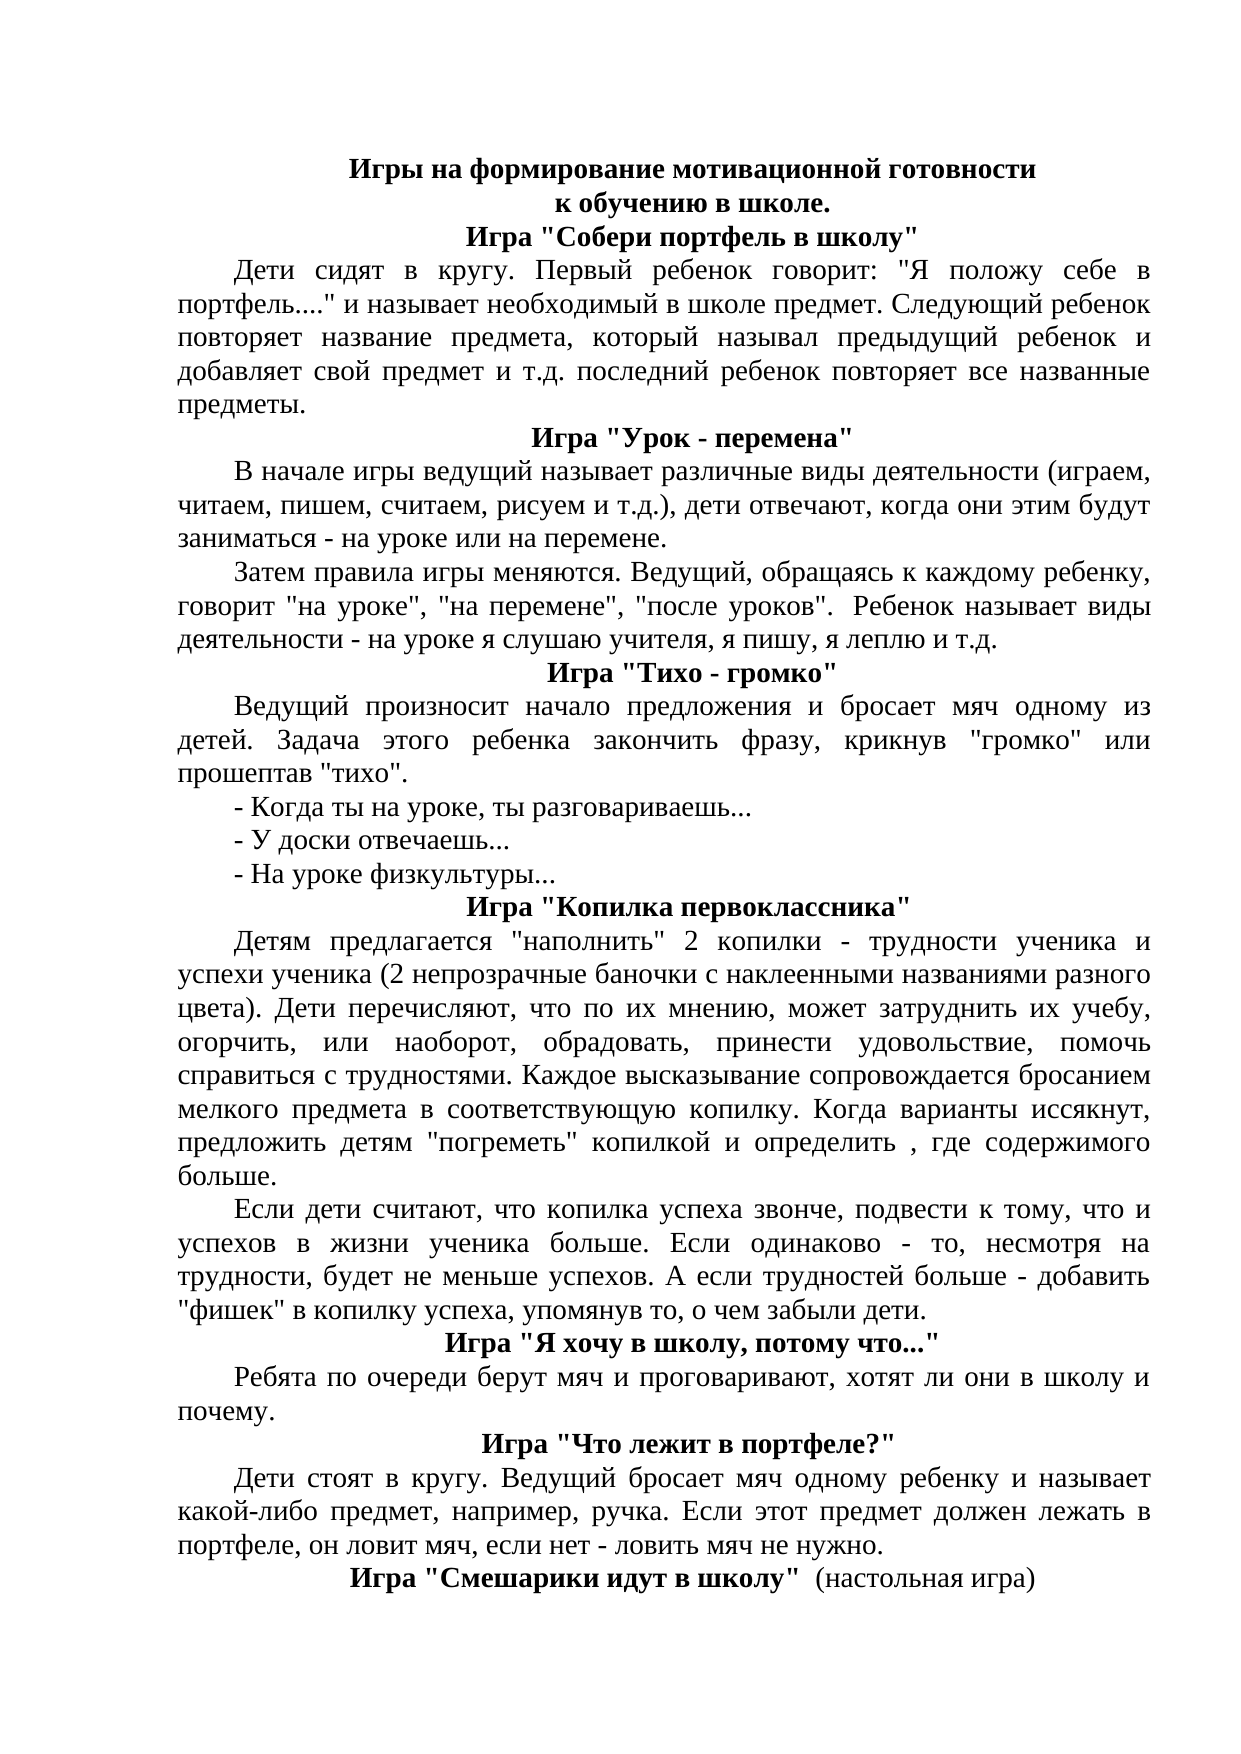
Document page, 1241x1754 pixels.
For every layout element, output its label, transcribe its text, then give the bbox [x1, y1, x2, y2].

text Игра "Смешарики идут в школу" (настольная игра) [177, 1560, 1152, 1594]
text к обучению в школе. [177, 185, 1152, 219]
text - На уроке физкультуры... [177, 856, 1152, 889]
text Ребята по очереди берут мяч и проговаривают, хотят ли они в школу и почему. [177, 1359, 1152, 1426]
text Игра "Я хочу в школу, потому что..." [177, 1326, 1152, 1359]
text Детям предлагается "наполнить" 2 копилки - трудности ученика и успехи ученика (2 непрозрачные баночки с наклеенными названиями разного цвета). Дети перечисляют, что по их мнению, может затруднить их учебу, огорчить, или наоборот, обрадовать, принести удовольствие, помочь справиться с трудностями. Каждое высказывание сопровождается бросанием мелкого предмета в соответствующую копилку. Когда варианты иссякнут, предложить детям "погреметь" копилкой и определить , где содержимого больше. [177, 923, 1152, 1191]
text Затем правила игры меняются. Ведущий, обращаясь к каждому ребенку, говорит "на уроке", "на перемене", "после уроков". Ребенок называет виды деятельности - на уроке я слушаю учителя, я пишу, я леплю и т.д. [177, 554, 1152, 655]
text Игра "Тихо - громко" [177, 655, 1152, 688]
text Игра "Что лежит в портфеле?" [177, 1426, 1152, 1460]
text - У доски отвечаешь... [177, 822, 1152, 856]
text В начале игры ведущий называет различные виды деятельности (играем, читаем, пишем, считаем, рисуем и т.д.), дети отвечают, когда они этим будут заниматься - на уроке или на перемене. [177, 453, 1152, 554]
text Игра "Урок - перемена" [177, 420, 1152, 453]
text Игра "Копилка первоклассника" [177, 889, 1152, 923]
text Ведущий произносит начало предложения и бросает мяч одному из детей. Задача этого ребенка закончить фразу, крикнув "громко" или прошептав "тихо". [177, 688, 1152, 789]
text Если дети считают, что копилка успеха звонче, подвести к тому, что и успехов в жизни ученика больше. Если одинаково - то, несмотря на трудности, будет не меньше успехов. А если трудностей больше - добавить "фишек" в копилку успеха, упомянув то, о чем забыли дети. [177, 1191, 1152, 1326]
text Игры на формирование мотивационной готовности [177, 152, 1152, 185]
text Дети сидят в кругу. Первый ребенок говорит: "Я положу себе в портфель...." и называет необходимый в школе предмет. Следующий ребенок повторяет название предмета, который называл предыдущий ребенок и добавляет свой предмет и т.д. последний ребенок повторяет все названные предметы. [177, 252, 1152, 420]
text Игра "Собери портфель в школу" [177, 219, 1152, 252]
text - Когда ты на уроке, ты разговариваешь... [177, 789, 1152, 822]
text Дети стоят в кругу. Ведущий бросает мяч одному ребенку и называет какой-либо предмет, например, ручка. Если этот предмет должен лежать в портфеле, он ловит мяч, если нет - ловить мяч не нужно. [177, 1460, 1152, 1560]
